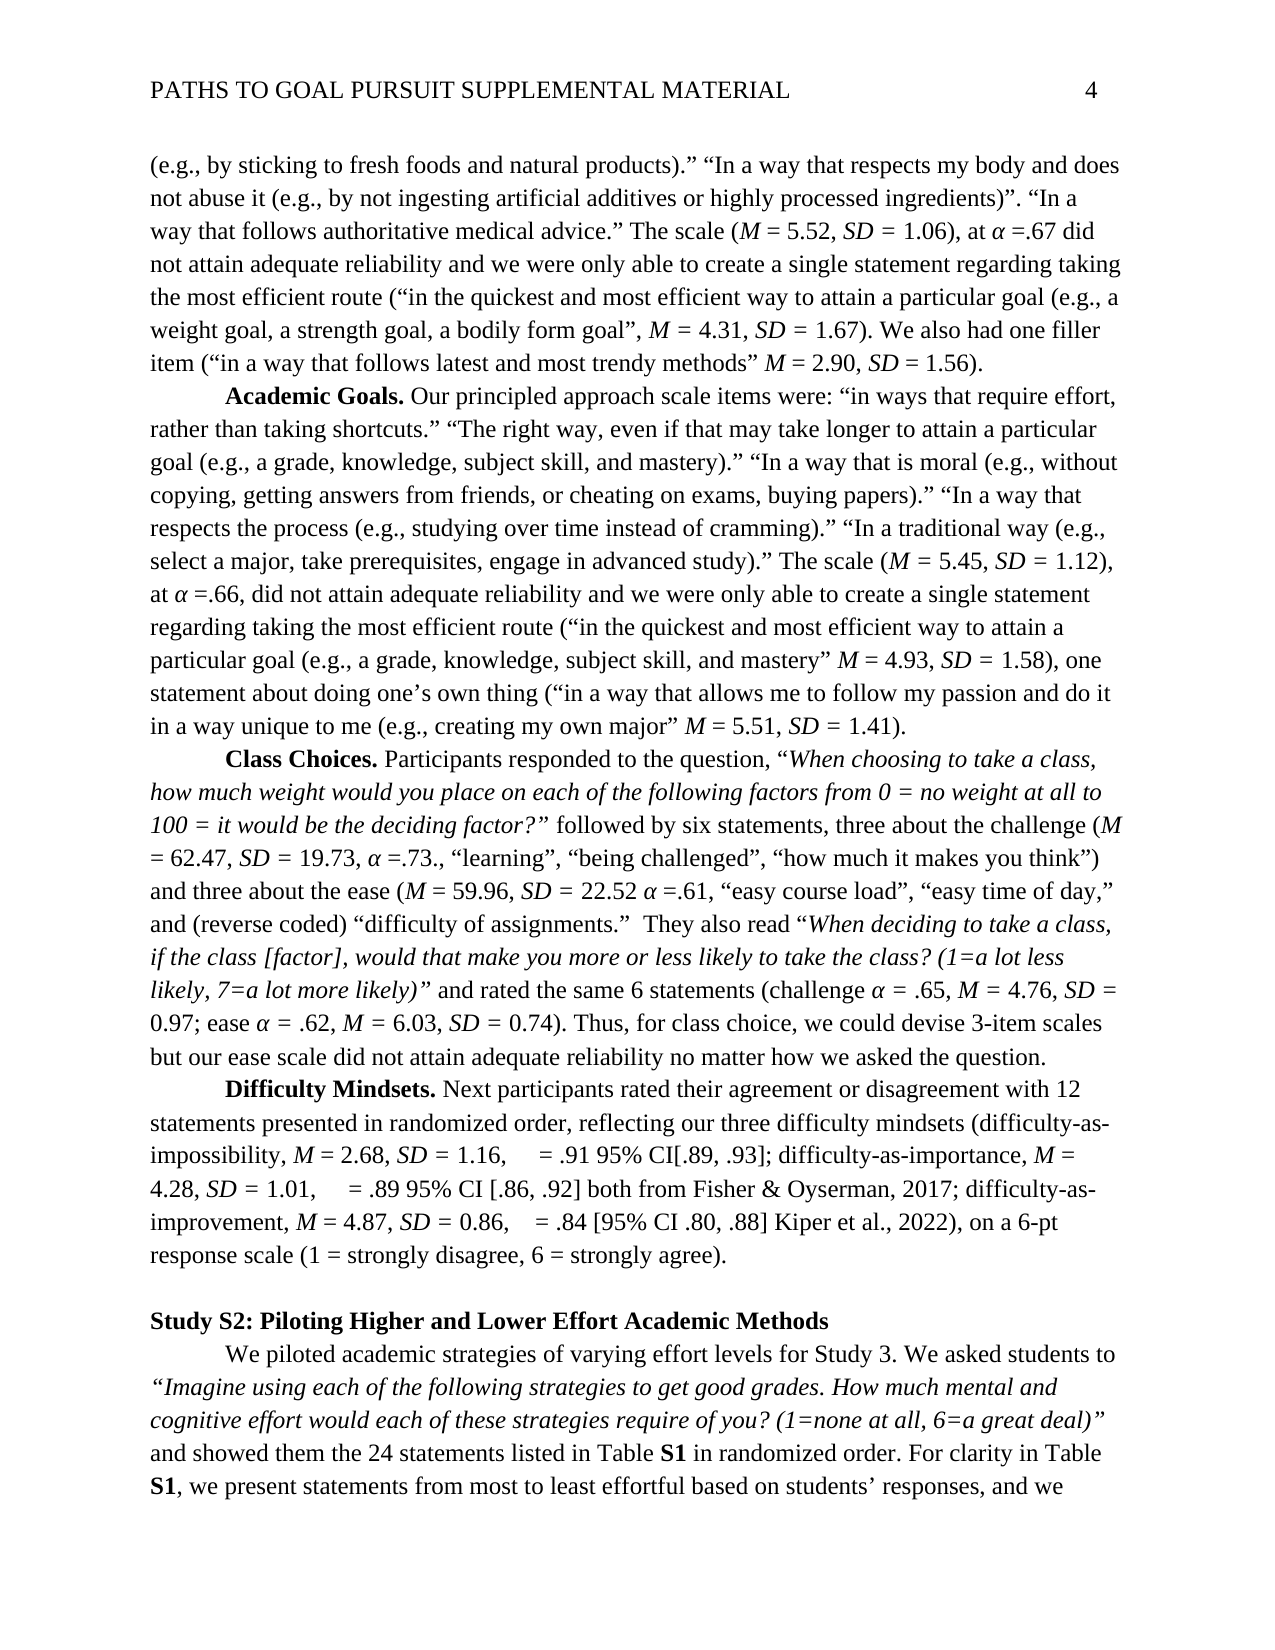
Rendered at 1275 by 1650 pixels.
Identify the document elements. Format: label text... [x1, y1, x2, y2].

text Academic Goals. Our principled approach scale items were: “in ways that require effort, rather than taking shortcuts.” “The right way, even if that may take longer to attain a particular goal (e.g., a grade, knowledge, subject skill, and mastery).” “In a way that is moral (e.g., without copying, getting answers from friends, or cheating on exams, buying papers).” “In a way that respects the process (e.g., studying over time instead of cramming).” “In a traditional way (e.g., select a major, take prerequisites, engage in advanced study).” The scale (M = 5.45, SD = 1.12), at α =.66, did not attain adequate reliability and we were only able to create a single statement regarding taking the most efficient route (“in the quickest and most efficient way to attain a particular goal (e.g., a grade, knowledge, subject skill, and mastery” M = 4.93, SD = 1.58), one statement about doing one’s own thing (“in a way that allows me to follow my passion and do it in a way unique to me (e.g., creating my own major” M = 5.51, SD = 1.41). [150, 381, 1125, 740]
subtitle Study S2: Piloting Higher and Lower Effort Academic Methods [150, 1306, 1125, 1334]
text Class Choices. Participants responded to the question, “When choosing to take a class, how much weight would you place on each of the following factors from 0 = no weight at all to 100 = it would be the deciding factor?” followed by six statements, three about the challenge (M = 62.47, SD = 19.73, α =.73., “learning”, “being challenged”, “how much it makes you think”) and three about the ease (M = 59.96, SD = 22.52 α =.61, “easy course load”, “easy time of day,” and (reverse coded) “difficulty of assignments.” They also read “When deciding to take a class, if the class [factor], would that make you more or less likely to take the class? (1=a lot less likely, 7=a lot more likely)” and rated the same 6 statements (challenge α = .65, M = 4.76, SD = 0.97; ease α = .62, M = 6.03, SD = 0.74). Thus, for class choice, we could devise 3-item scales but our ease scale did not attain adequate reliability no matter how we asked the question. [150, 744, 1125, 1070]
text Difficulty Mindsets. Next participants rated their agreement or disagreement with 12 statements presented in randomized order, reflecting our three difficulty mindsets (difficulty-as-impossibility, M = 2.68, SD = 1.16, 𝛼 = .91 95% CI[.89, .93]; difficulty-as-importance, M = 4.28, SD = 1.01, 𝛼 = .89 95% CI [.86, .92] both from Fisher & Oyserman, 2017; difficulty-as-improvement, M = 4.87, SD = 0.86, 𝛼= .84 [95% CI .80, .88] Kiper et al., 2022), on a 6-pt response scale (1 = strongly disagree, 6 = strongly agree). [150, 1074, 1125, 1268]
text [150, 150, 1125, 377]
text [150, 1339, 1125, 1499]
